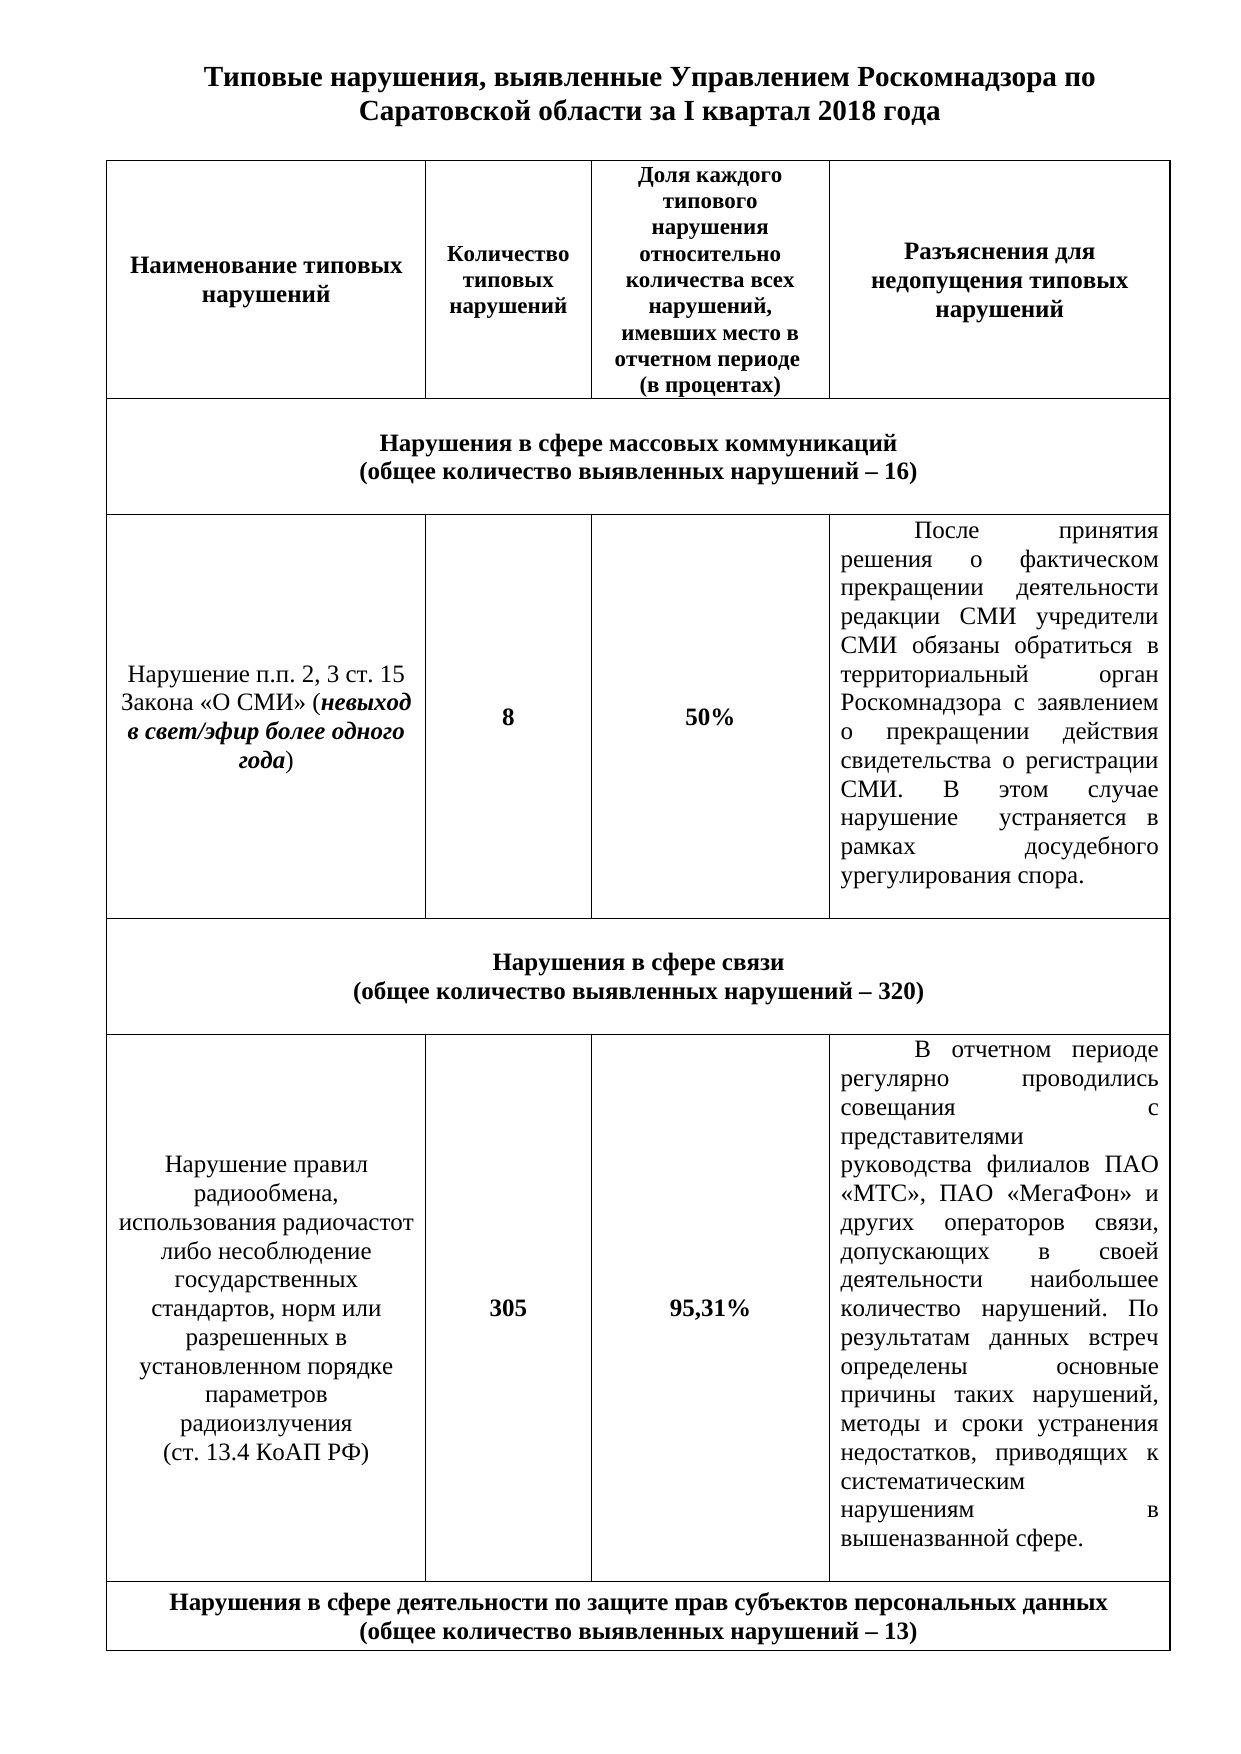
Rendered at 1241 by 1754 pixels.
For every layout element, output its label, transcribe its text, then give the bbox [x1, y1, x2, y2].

table_cell Нарушения в сфере массовых коммуникаций (общее количество выявленных нарушений – 16) [107, 399, 1169, 514]
table_cell Нарушения в сфере деятельности по защите прав субъектов персональных данных (общее количество выявленных нарушений – 13) [107, 1582, 1169, 1650]
table_cell В отчетном периоде регулярно проводились совещания с представителями руководства филиалов ПАО «МТС», ПАО «МегаФон» и других операторов связи, допускающих в своей деятельности наибольшее количество нарушений. По результатам данных встреч определены основные причины таких нарушений, методы и сроки устранения недостатков, приводящих к систематическим нарушениям в вышеназванной сфере. [830, 1035, 1169, 1581]
table_cell Нарушение п.п. 2, 3 ст. 15 Закона «О СМИ» (невыход в свет/эфир более одного года) [107, 515, 425, 917]
table_cell 50% [592, 515, 829, 917]
table_header Количество типовых нарушений [426, 161, 591, 398]
table_cell Нарушения в сфере связи (общее количество выявленных нарушений – 320) [107, 919, 1169, 1033]
table_header Разъяснения для недопущения типовых нарушений [830, 161, 1169, 398]
table_cell После принятия решения о фактическом прекращении деятельности редакции СМИ учредители СМИ обязаны обратиться в территориальный орган Роскомнадзора с заявлением о прекращении действия свидетельства о регистрации СМИ. В этом случае нарушение устраняется в рамках досудебного урегулирования спора. [830, 515, 1169, 917]
table_cell 305 [426, 1035, 591, 1581]
table_cell 95,31% [592, 1035, 829, 1581]
table_cell 8 [426, 515, 591, 917]
table_header Наименование типовых нарушений [107, 161, 425, 398]
table_header Доля каждого типового нарушения относительно количества всех нарушений, имевших место в отчетном периоде (в процентах) [592, 161, 829, 398]
table_cell Нарушение правил радиообмена, использования радиочастот либо несоблюдение государственных стандартов, норм или разрешенных в установленном порядке параметров радиоизлучения (ст. 13.4 КоАП РФ) [107, 1035, 425, 1581]
text Типовые нарушения, выявленные Управлением Роскомнадзора по Саратовской области за I квартал 2018 года [118, 59, 1181, 126]
